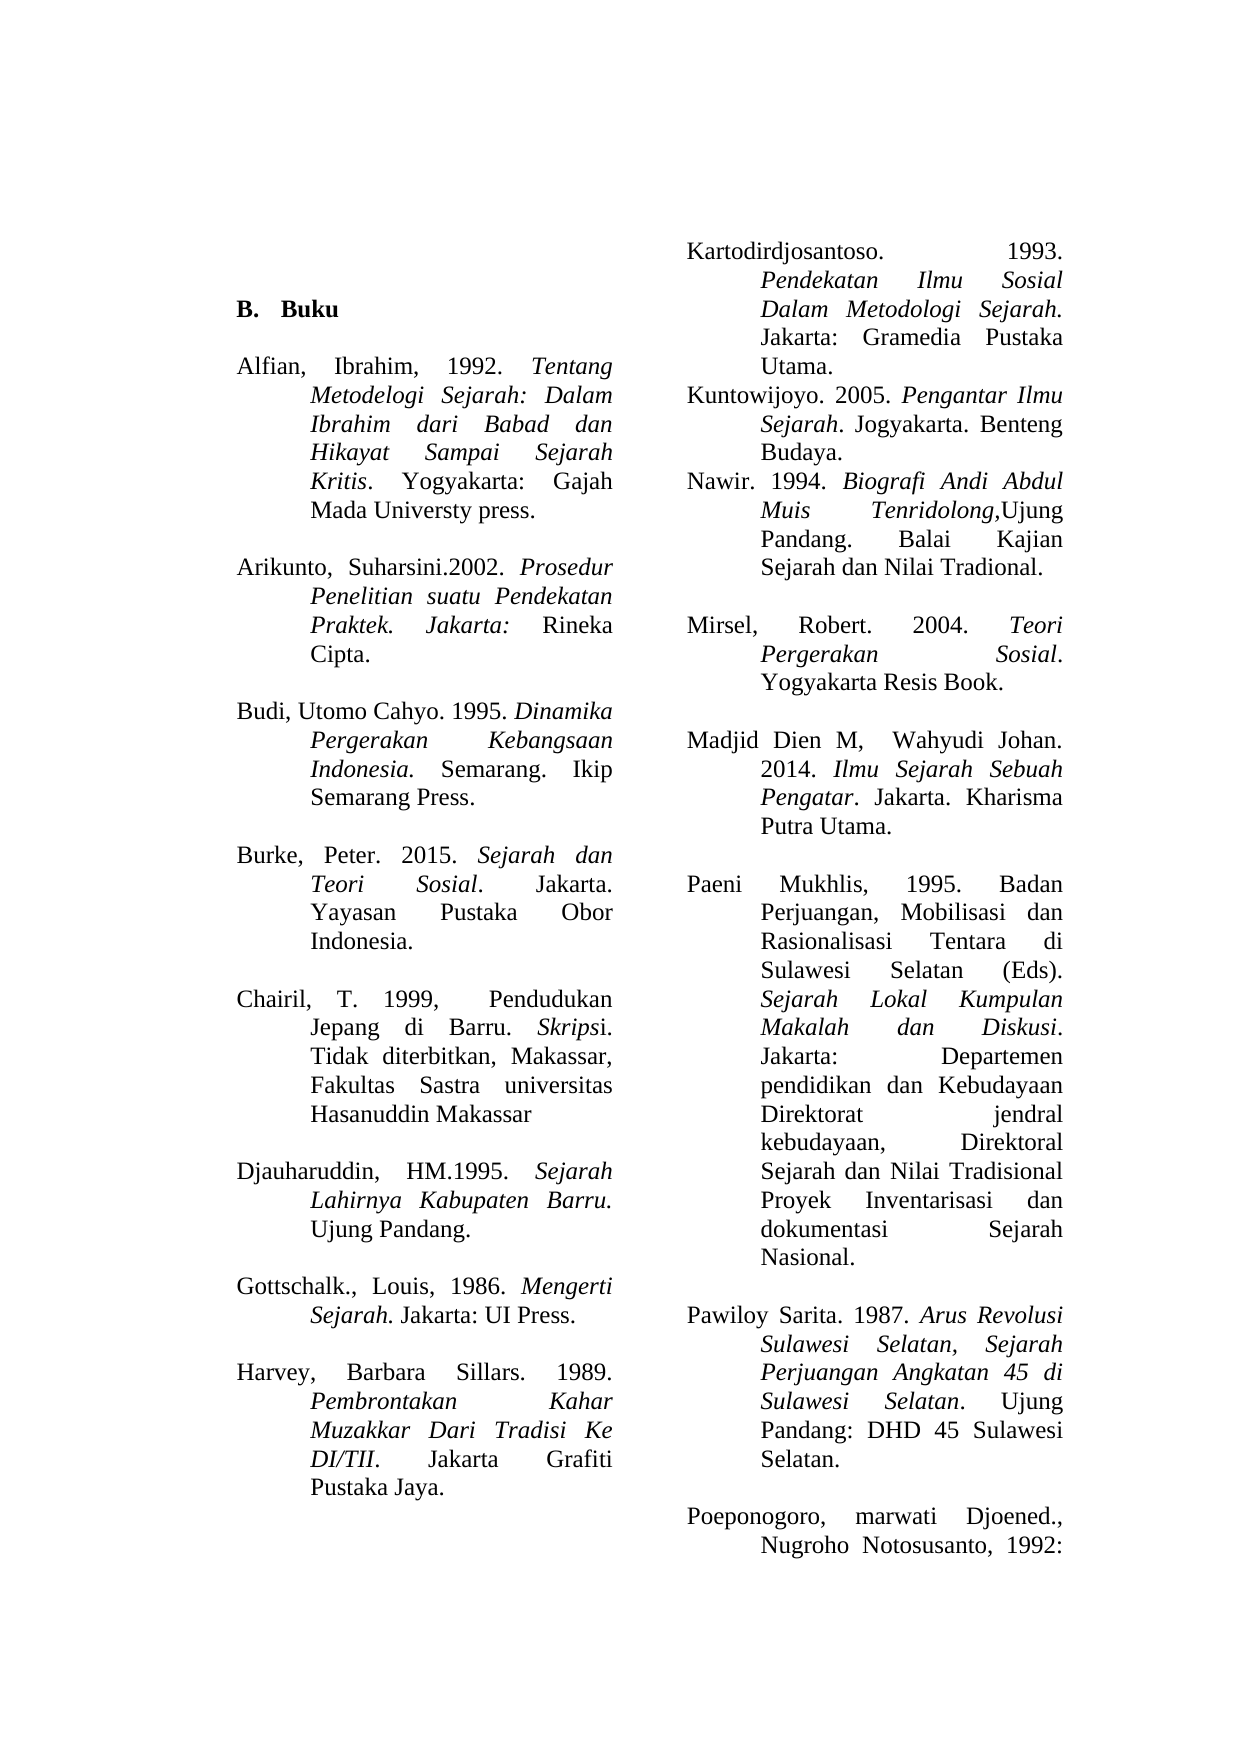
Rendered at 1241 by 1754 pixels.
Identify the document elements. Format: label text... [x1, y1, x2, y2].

list Paeni Mukhlis, 1995. Badan Perjuangan, Mobilisasi dan Rasionalisasi Tentara di Sulawesi Selatan (Eds). Sejarah Lokal Kumpulan Makalah dan Diskusi. Jakarta: Departemen pendidikan dan Kebudayaan Direktorat jendral kebudayaan, Direktoral Sejarah dan Nilai Tradisional Proyek Inventarisasi dan dokumentasi Sejarah Nasional. [687, 869, 1063, 1271]
list Poeponogoro, marwati Djoened., Nugroho Notosusanto, 1992: Sejarah Nasional Indonesia, Jakarta Balai Pustaka. [687, 1501, 1063, 1559]
list Pawiloy Sarita. 1987. Arus Revolusi Sulawesi Selatan, Sejarah Perjuangan Angkatan 45 di Sulawesi Selatan. Ujung Pandang: DHD 45 Sulawesi Selatan. [687, 1300, 1063, 1472]
list Djauharuddin, HM.1995. Sejarah Lahirnya Kabupaten Barru. Ujung Pandang. [236, 1156, 613, 1242]
list Madjid Dien M, Wahyudi Johan. 2014. Ilmu Sejarah Sebuah Pengatar. Jakarta. Kharisma Putra Utama. [687, 725, 1063, 840]
list Budi, Utomo Cahyo. 1995. Dinamika Pergerakan Kebangsaan Indonesia. Semarang. Ikip Semarang Press. [236, 696, 613, 811]
list Burke, Peter. 2015. Sejarah dan Teori Sosial. Jakarta. Yayasan Pustaka Obor Indonesia. [236, 840, 613, 955]
list Kartodirdjosantoso. 1993. Pendekatan Ilmu Sosial Dalam Metodologi Sejarah. Jakarta: Gramedia Pustaka Utama. [686, 236, 1063, 380]
list Mirsel, Robert. 2004. Teori Pergerakan Sosial. Yogyakarta Resis Book. [687, 610, 1063, 696]
list Arikunto, Suharsini.2002. Prosedur Penelitian suatu Pendekatan Praktek. Jakarta: Rineka Cipta. [236, 552, 613, 667]
list Kuntowijoyo. 2005. Pengantar Ilmu Sejarah. Jogyakarta. Benteng Budaya. [687, 380, 1063, 466]
list Nawir. 1994. Biografi Andi Abdul Muis Tenridolong,Ujung Pandang. Balai Kajian Sejarah dan Nilai Tradional. [687, 466, 1063, 581]
list Harvey, Barbara Sillars. 1989. Pembrontakan Kahar Muzakkar Dari Tradisi Ke DI/TII. Jakarta Grafiti Pustaka Jaya. [236, 1357, 613, 1501]
list Gottschalk., Louis, 1986. Mengerti Sejarah. Jakarta: UI Press. [236, 1271, 613, 1329]
list Alfian, Ibrahim, 1992. Tentang Metodelogi Sejarah: Dalam Ibrahim dari Babad dan Hikayat Sampai Sejarah Kritis. Yogyakarta: Gajah Mada Universty press. [236, 351, 613, 524]
list Buku [236, 294, 613, 322]
list Chairil, T. 1999, Pendudukan Jepang di Barru. Skripsi. Tidak diterbitkan, Makassar, Fakultas Sastra universitas Hasanuddin Makassar [236, 984, 613, 1127]
